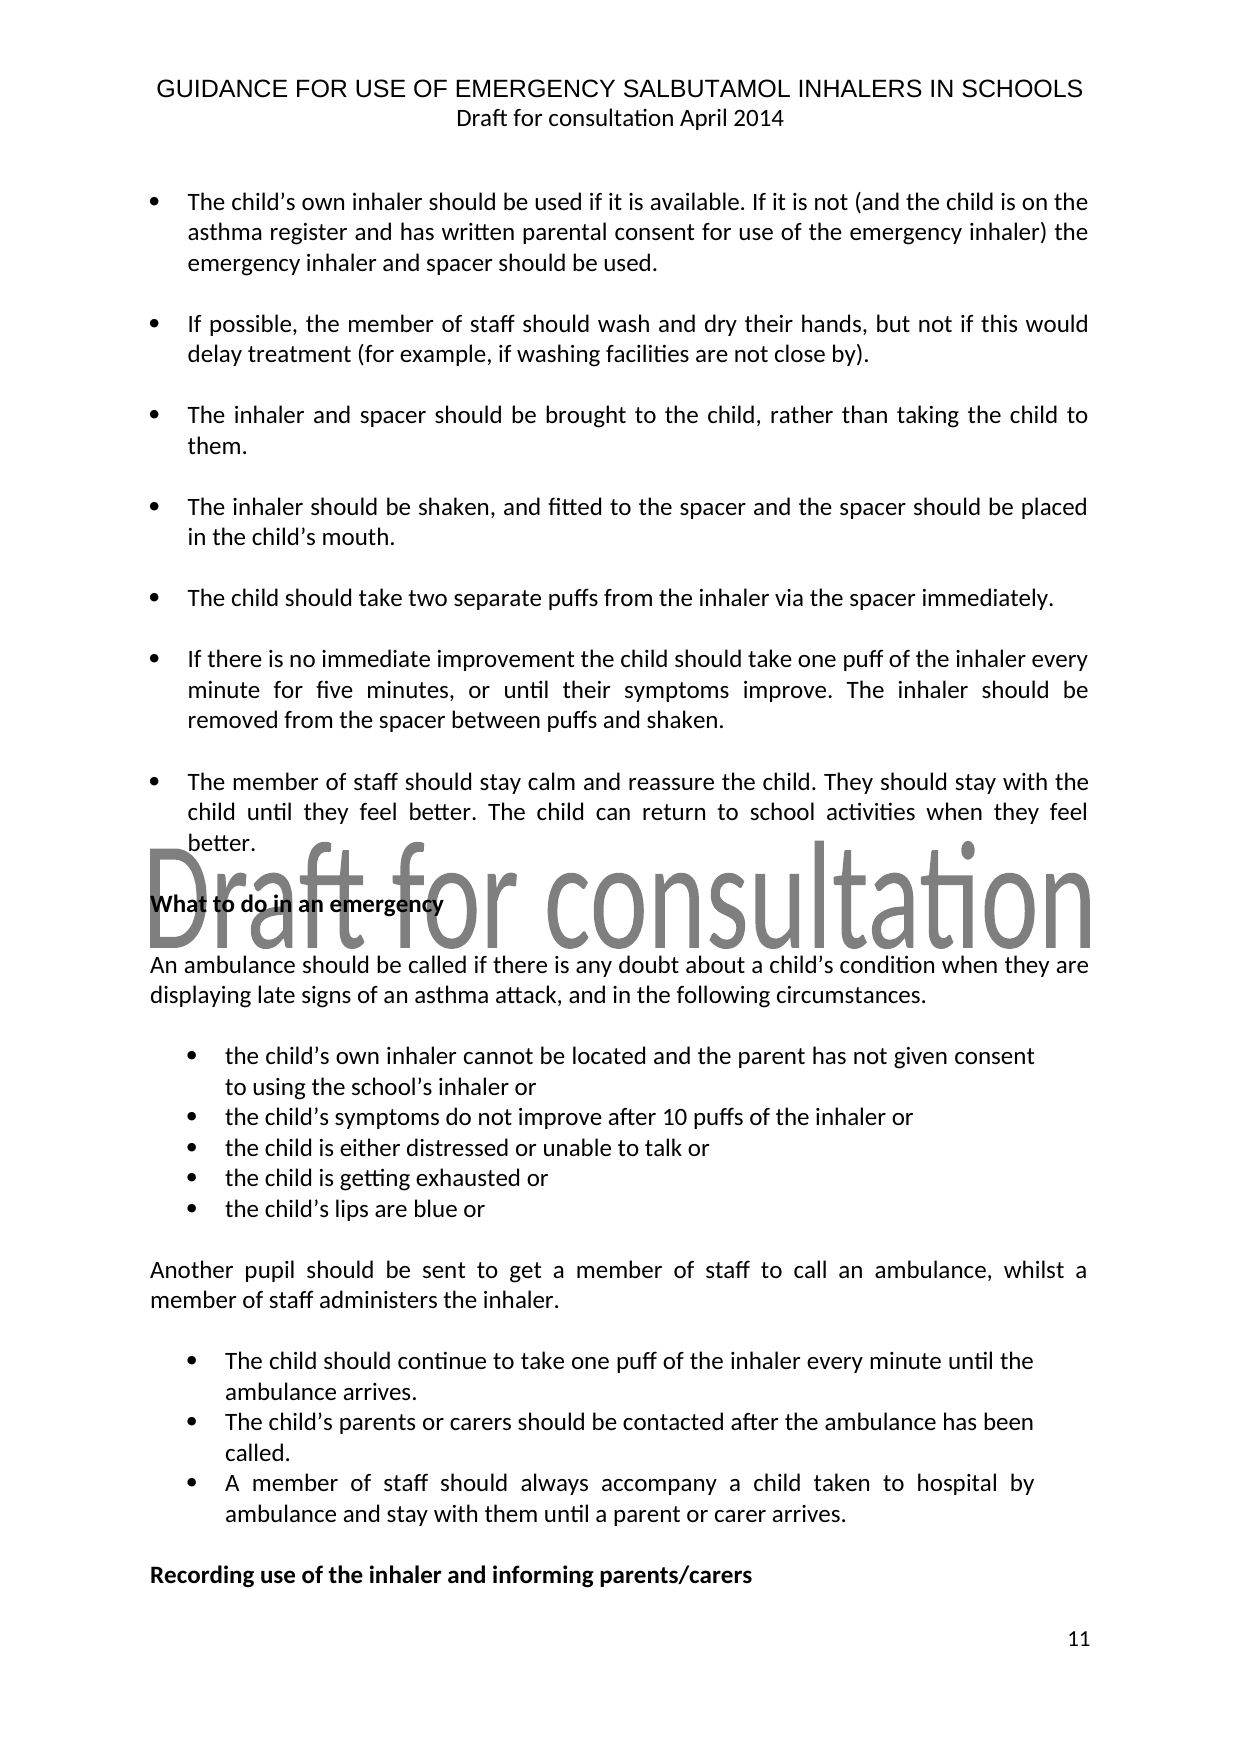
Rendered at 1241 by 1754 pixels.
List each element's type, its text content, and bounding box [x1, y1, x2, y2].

list the child’s lips are blue or [187, 1193, 1036, 1223]
text An ambulance should be called if there is any doubt about a child’s condition when they are displaying late signs of an asthma attack, and in the following circumstances. [150, 949, 1090, 1010]
text Another pupil should be sent to get a member of staff to call an ambulance, whilst a member of staff administers the inhaler. [150, 1254, 1090, 1315]
list A member of staff should always accompany a child taken to hospital by ambulance and stay with them until a parent or carer arrives. [187, 1468, 1036, 1529]
list If possible, the member of staff should wash and dry their hands, but not if this would delay treatment (for example, if washing facilities are not close by). [150, 308, 1090, 369]
list If there is no immediate improvement the child should take one puff of the inhaler every minute for five minutes, or until their symptoms improve. The inhaler should be removed from the spacer between puffs and shaken. [150, 643, 1090, 735]
list Recording use of the inhaler and informing parents/carers [150, 1559, 1090, 1590]
list the child is getting exhausted or [187, 1162, 1036, 1193]
list The child’s parents or carers should be contacted after the ambulance has been called. [187, 1407, 1036, 1468]
list The child’s own inhaler should be used if it is available. If it is not (and the child is on the asthma register and has written parental consent for use of the emergency inhaler) the emergency inhaler and spacer should be used. [150, 186, 1090, 277]
list the child is either distressed or unable to talk or [187, 1132, 1036, 1162]
list The inhaler and spacer should be brought to the child, rather than taking the child to them. [150, 399, 1090, 460]
list The inhaler should be shaken, and fitted to the spacer and the spacer should be placed in the child’s mouth. [150, 491, 1090, 552]
list The child should take two separate puffs from the inhaler via the spacer immediately. [150, 582, 1090, 613]
list the child’s symptoms do not improve after 10 puffs of the inhaler or [187, 1101, 1036, 1132]
list The member of staff should stay calm and reassure the child. They should stay with the child until they feel better. The child can return to school activities when they feel better. [150, 766, 1090, 857]
list The child should continue to take one puff of the inhaler every minute until the ambulance arrives. [187, 1346, 1036, 1407]
list the child’s own inhaler cannot be located and the parent has not given consent to using the school’s inhaler or [187, 1040, 1036, 1101]
text What to do in an emergency [150, 888, 1090, 918]
